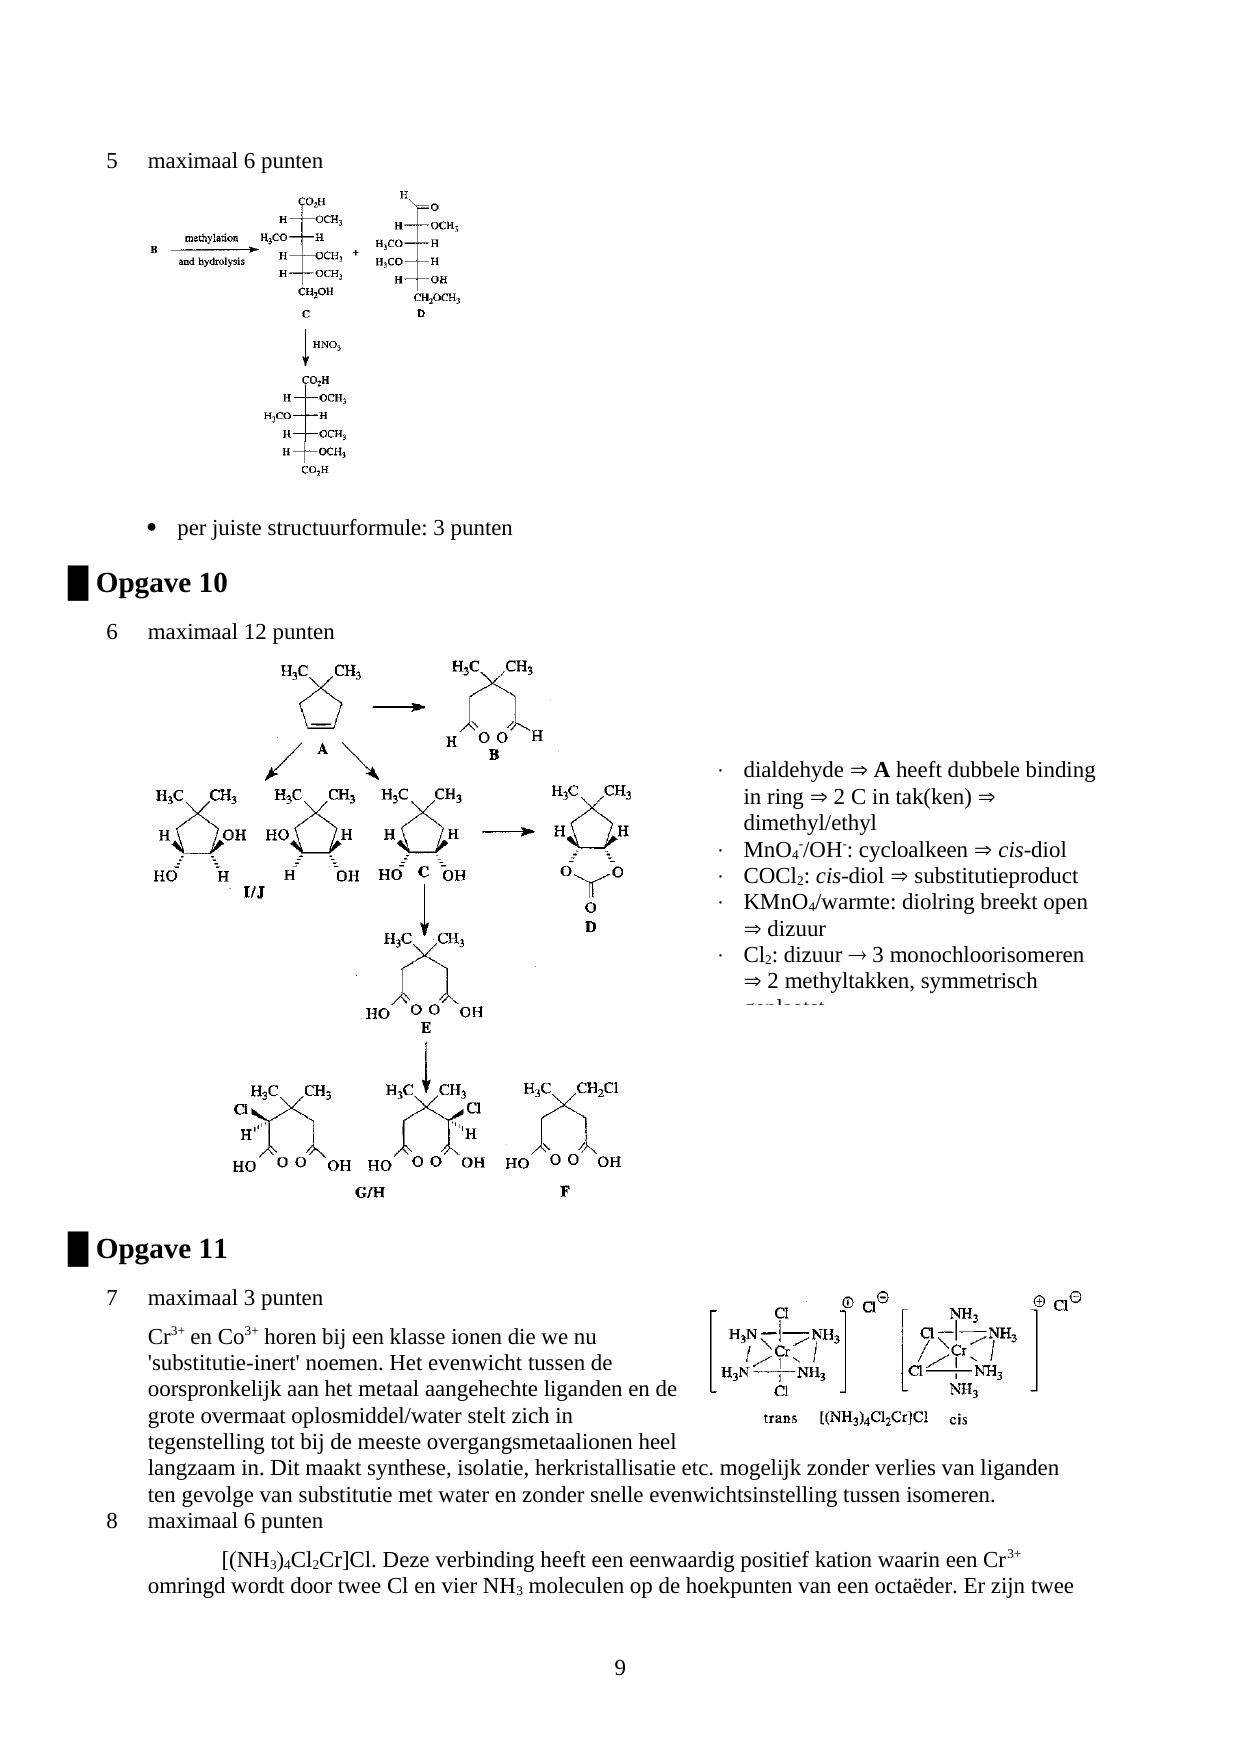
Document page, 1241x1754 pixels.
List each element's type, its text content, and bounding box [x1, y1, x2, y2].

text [148, 1546, 1093, 1599]
text maximaal 6 punten [88, 1507, 1093, 1533]
text Cr3+ en Co3+ horen bij een klasse ionen die we nu 'substitutie-inert' noemen. Het evenwicht tussen de oorspronkelijk aan het metaal aangehechte liganden en de grote overmaat oplosmiddel/water stelt zich in tegenstelling tot bij de meeste overgangsmetaalionen heel langzaam in. Dit maakt synthese, isolatie, herkristallisatie etc. mogelijk zonder verlies van liganden ten gevolge van substitutie met water en zonder snelle evenwichtsinstelling tussen isomeren. [148, 1323, 1093, 1507]
list per juiste structuurformule: 3 punten [148, 514, 1093, 540]
picture [147, 186, 467, 488]
text maximaal 12 punten [88, 618, 1093, 644]
text maximaal 6 punten [88, 148, 1093, 174]
picture [147, 657, 652, 1207]
text maximaal 3 punten [88, 1284, 1093, 1310]
picture [705, 1288, 1091, 1431]
